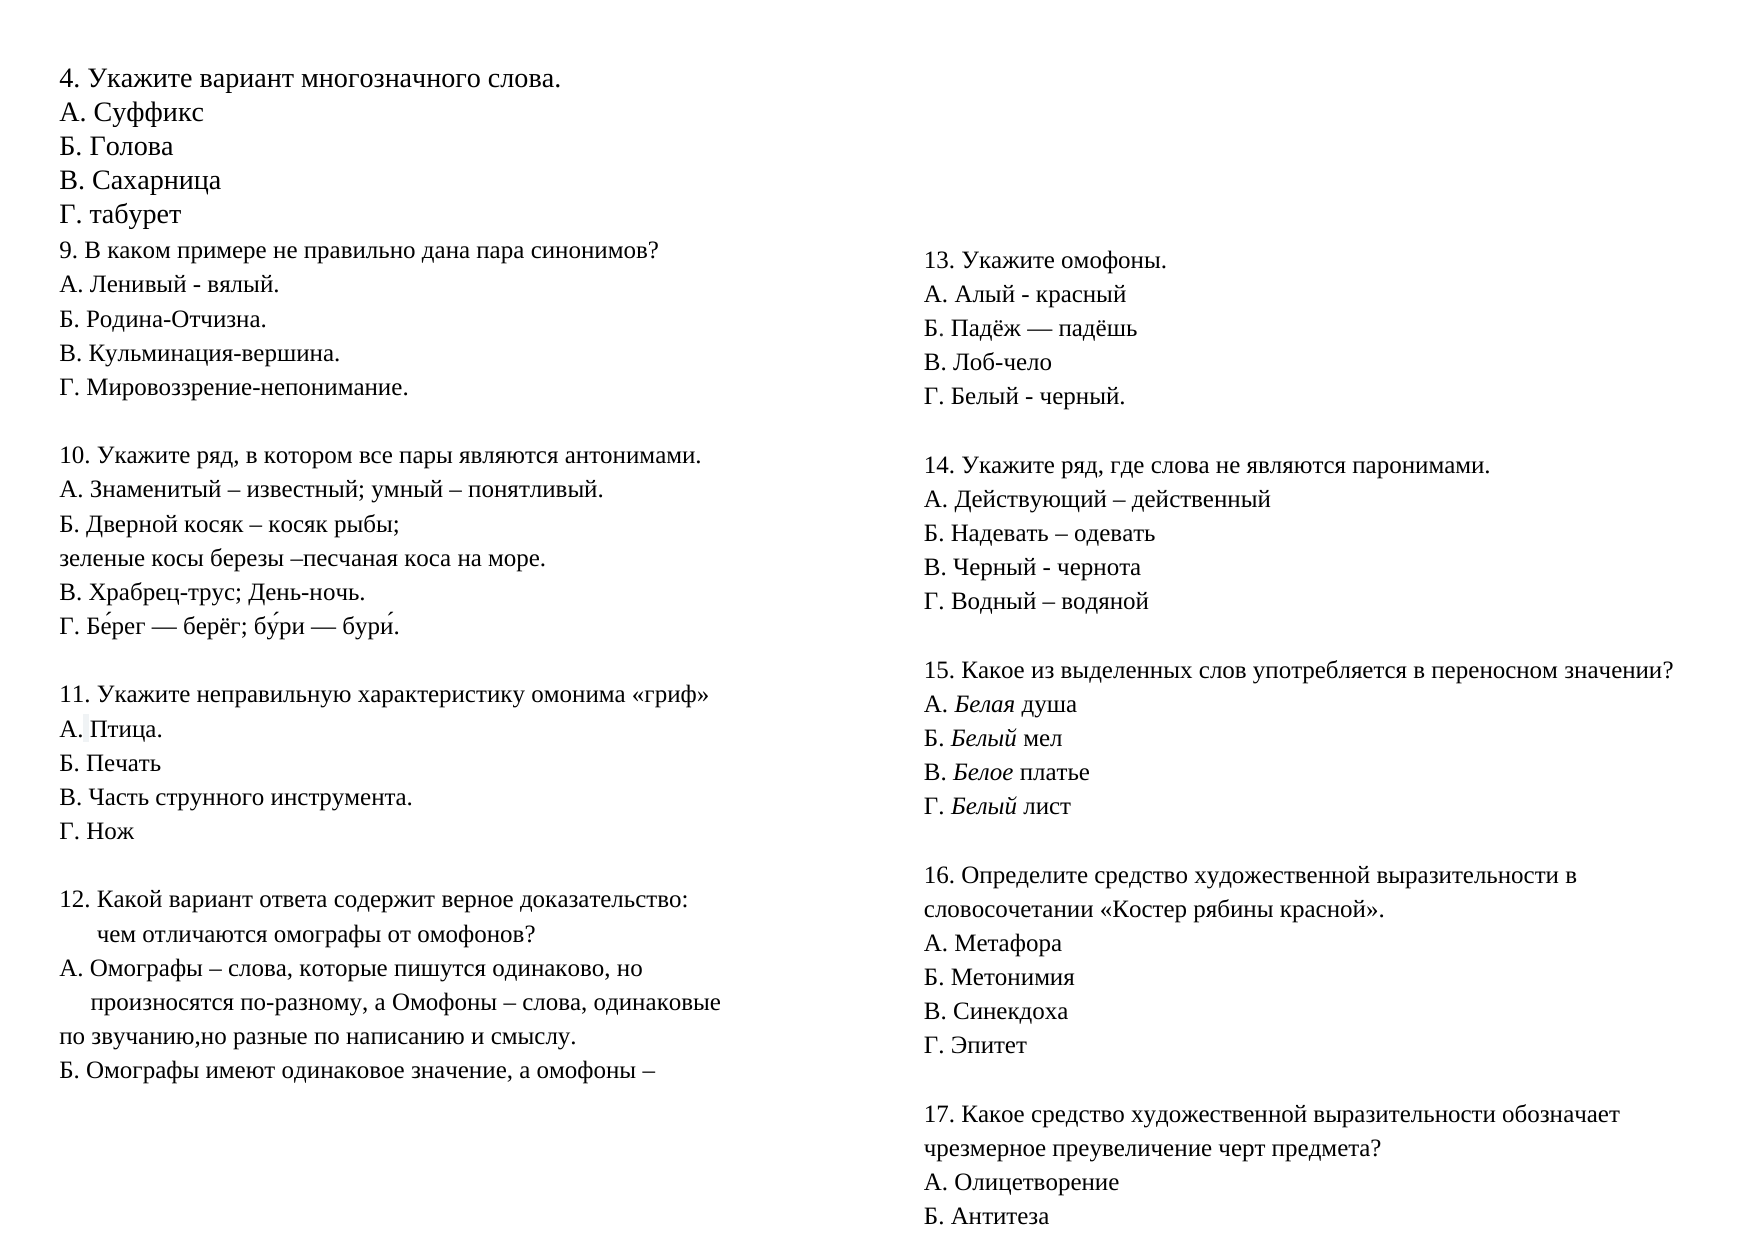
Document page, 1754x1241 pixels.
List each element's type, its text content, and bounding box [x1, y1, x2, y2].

text Б. Омографы имеют одинаковое значение, а омофоны – [59, 1050, 924, 1084]
text А. Птица. [59, 708, 924, 742]
text А. Ленивый - вялый. [59, 264, 924, 298]
text Б. Дверной косяк – косяк рыбы; [59, 503, 924, 537]
text В. Сахарница [59, 162, 1695, 196]
text Б. Печать [59, 742, 924, 777]
text произносятся по-разному, а Омофоны – слова, одинаковые [59, 982, 924, 1016]
text Г. Бе́рег — берёг; бу́ри — бури́. [59, 606, 924, 640]
text по звучанию,но разные по написанию и смыслу. [59, 1016, 924, 1050]
text А. Омографы – слова, которые пишутся одинаково, но [59, 947, 924, 982]
text 12. Какой вариант ответа содержит верное доказательство: [59, 879, 924, 913]
text Г. Нож [59, 811, 924, 845]
text 4. Укажите вариант многозначного слова. [59, 59, 1695, 93]
text В. Храбрец-трус; День-ночь. [59, 572, 924, 606]
text Б. Голова [59, 127, 1695, 162]
text В. Часть струнного инструмента. [59, 777, 924, 811]
text А. Знаменитый – известный; умный – понятливый. [59, 469, 924, 503]
text чем отличаются омографы от омофонов? [59, 913, 924, 947]
text Г. табурет [59, 196, 1695, 230]
text А. Суффикс [59, 93, 1695, 127]
text Б. Родина-Отчизна. [59, 298, 924, 332]
text В. Кульминация-вершина. [59, 332, 924, 367]
text Г. Мировоззрение-непонимание. [59, 367, 924, 401]
text зеленые косы березы –песчаная коса на море. [59, 537, 924, 572]
text 10. Укажите ряд, в котором все пары являются антонимами. [59, 435, 924, 469]
text 11. Укажите неправильную характеристику омонима «гриф» [59, 674, 924, 708]
text 9. В каком примере не правильно дана пара синонимов? [59, 230, 1695, 264]
